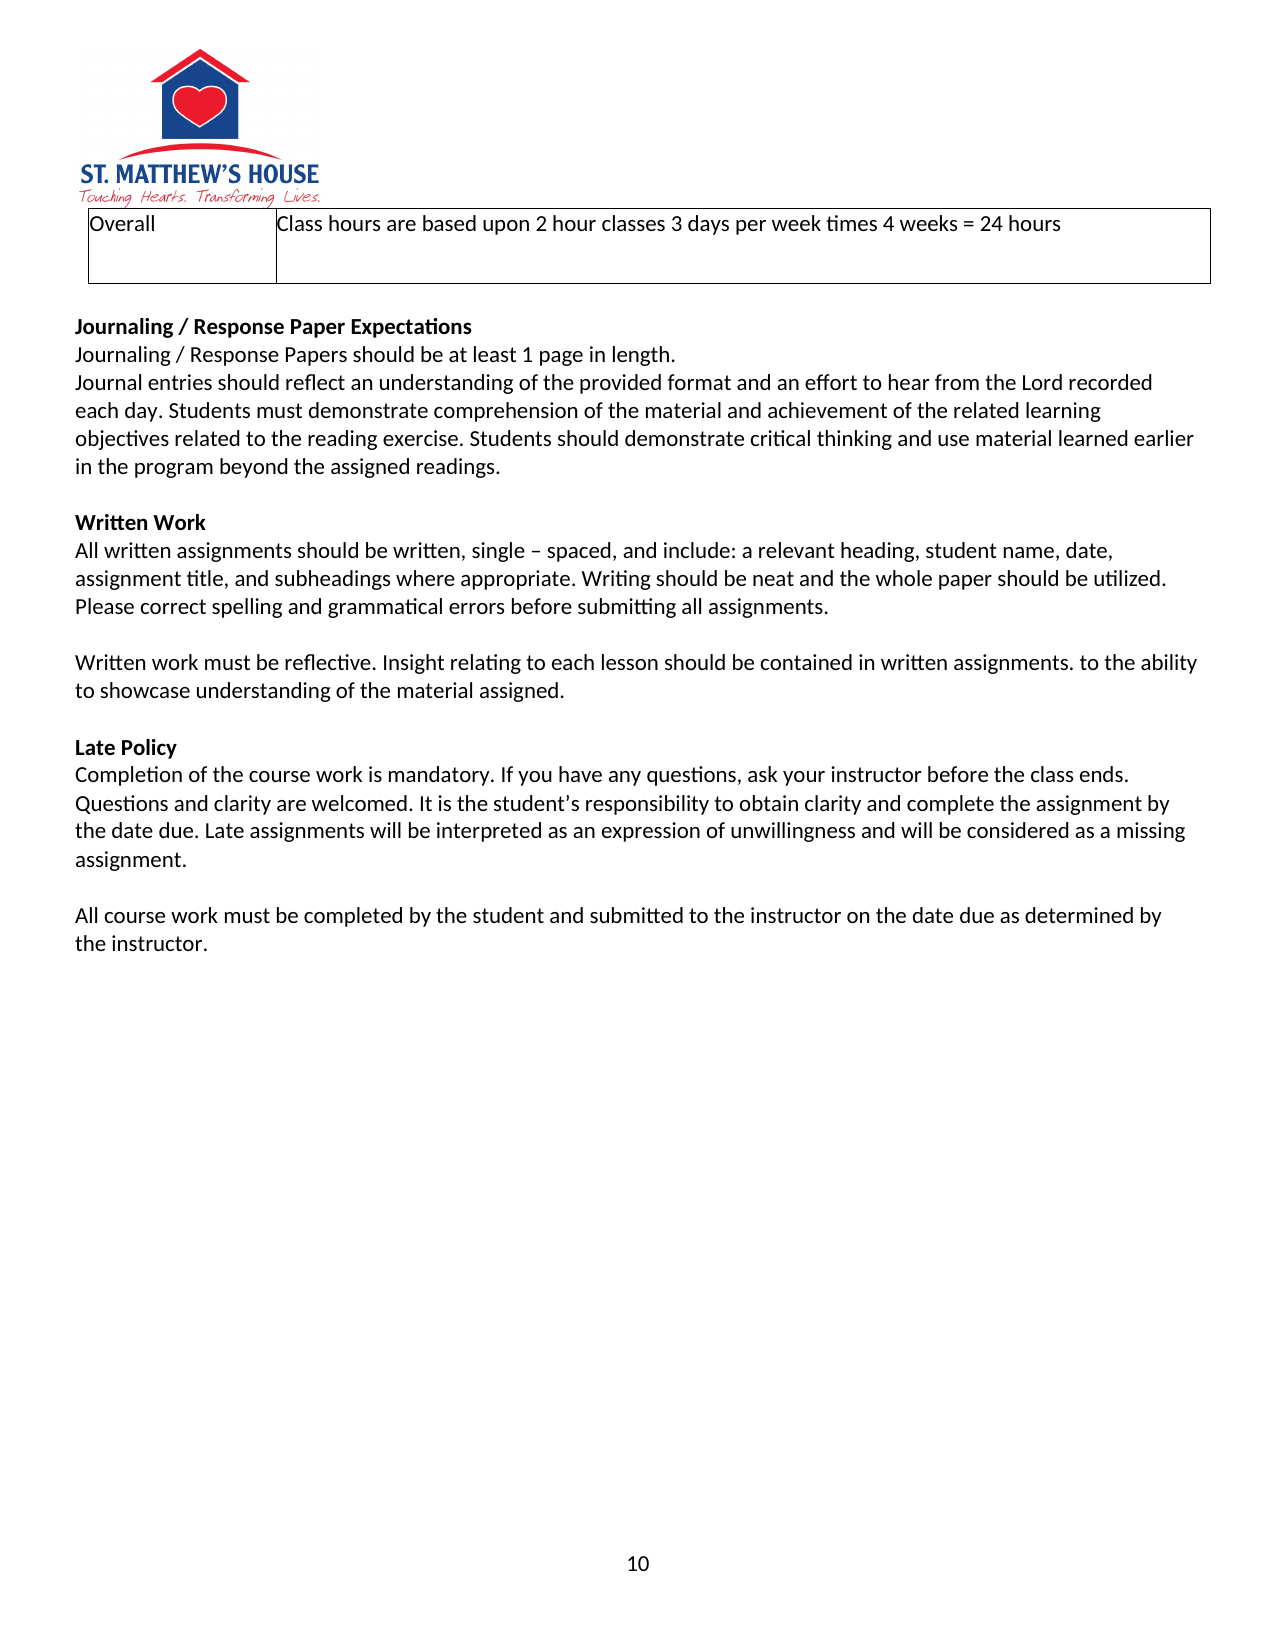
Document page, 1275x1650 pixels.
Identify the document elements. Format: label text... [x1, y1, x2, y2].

text Late Policy [75, 733, 1200, 761]
text Written Work [75, 508, 1200, 536]
table_cell Class hours are based upon 2 hour classes 3 days per week times 4 weeks = 24 hours [277, 209, 1210, 283]
text Journaling / Response Papers should be at least 1 page in length. [75, 340, 1200, 368]
text Journaling / Response Paper Expectations [75, 312, 1200, 340]
text Written work must be reflective. Insight relating to each lesson should be contained in written assignments. to the ability to showcase understanding of the material assigned. [75, 648, 1200, 704]
text Completion of the course work is mandatory. If you have any questions, ask your instructor before the class ends. Questions and clarity are welcomed. It is the student’s responsibility to obtain clarity and complete the assignment by the date due. Late assignments will be interpreted as an expression of unwillingness and will be considered as a missing assignment. [75, 761, 1200, 873]
picture [75, 45, 325, 209]
text All course work must be completed by the student and submitted to the instructor on the date due as determined by the instructor. [75, 901, 1200, 957]
text All written assignments should be written, single – spaced, and include: a relevant heading, student name, date, assignment title, and subheadings where appropriate. Writing should be neat and the whole paper should be utilized. Please correct spelling and grammatical errors before submitting all assignments. [75, 536, 1200, 621]
table_cell Overall [89, 209, 276, 283]
text Journal entries should reflect an understanding of the provided format and an effort to hear from the Lord recorded each day. Students must demonstrate comprehension of the material and achievement of the related learning objectives related to the reading exercise. Students should demonstrate critical thinking and use material learned earlier in the program beyond the assigned readings. [75, 368, 1200, 480]
